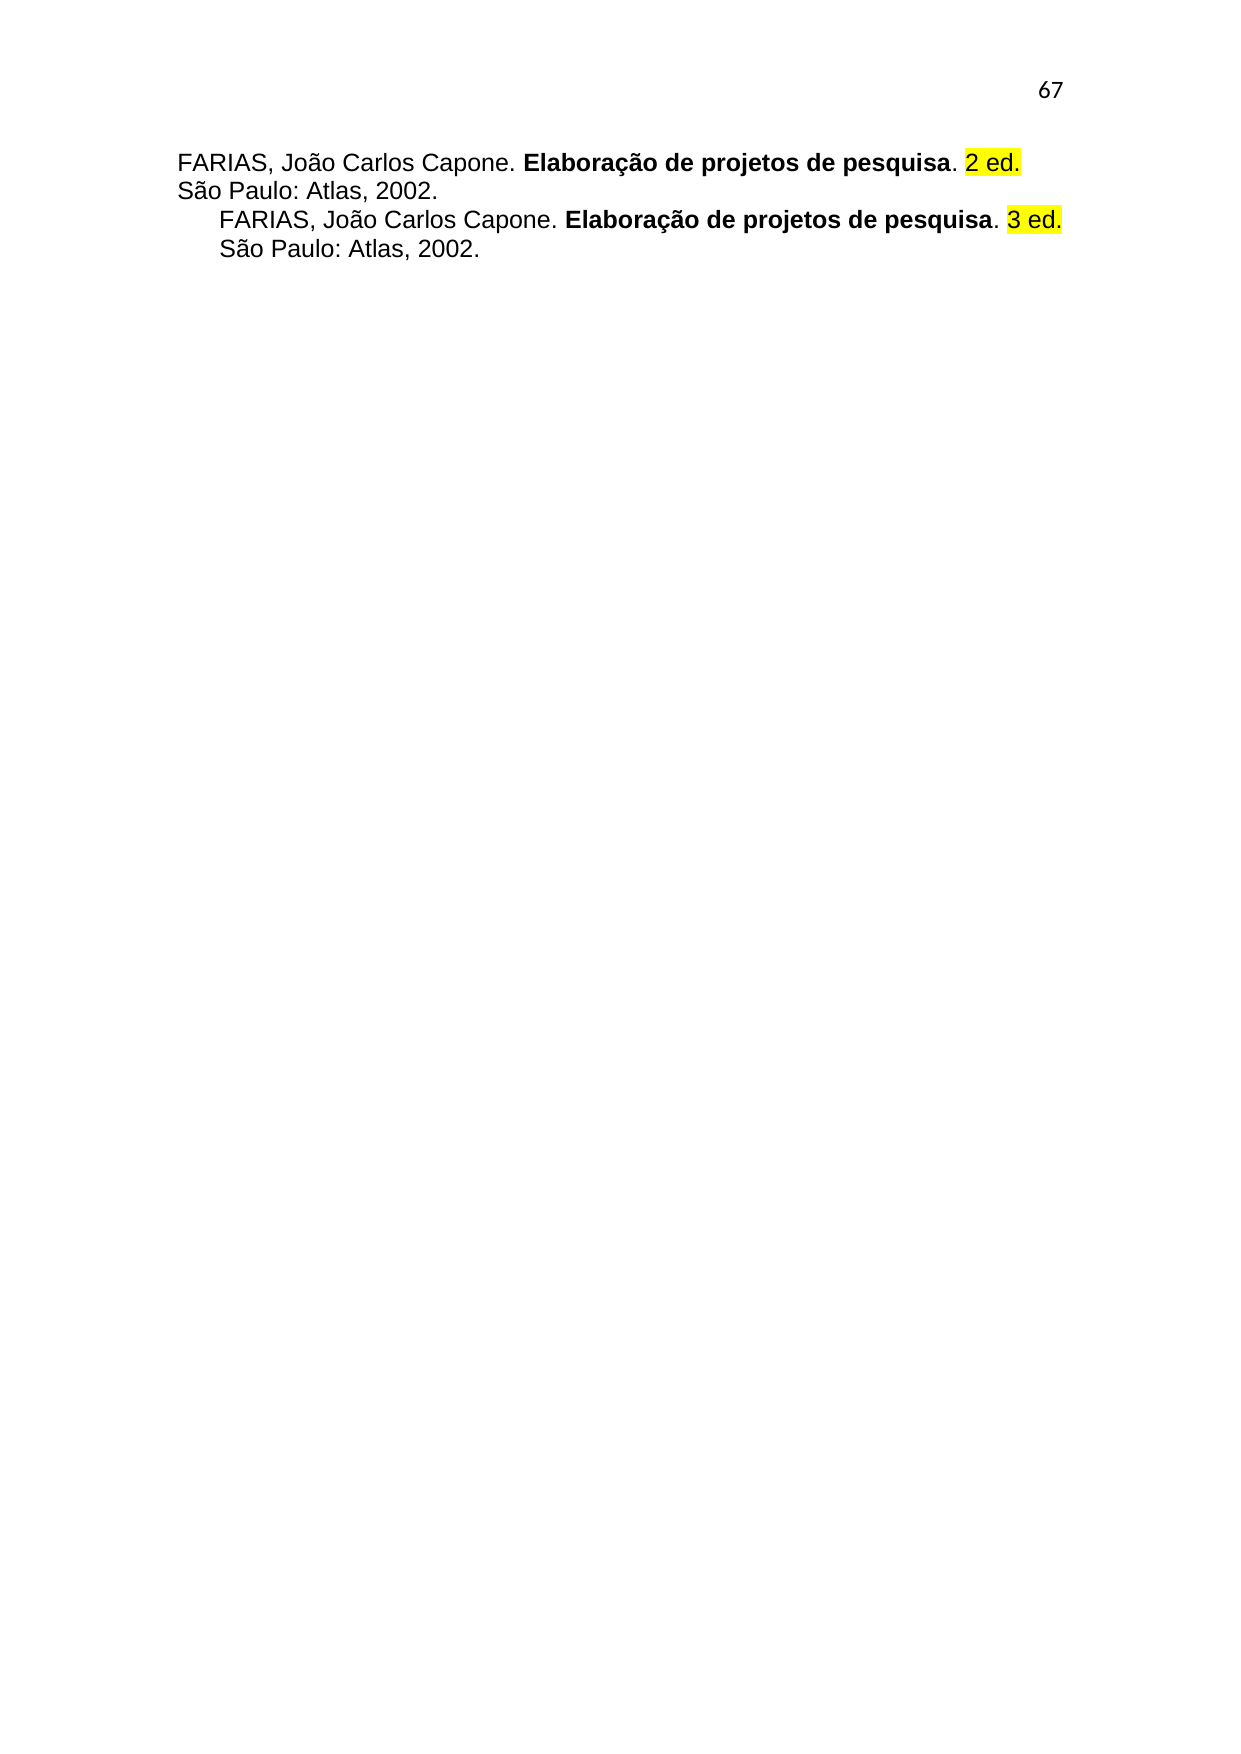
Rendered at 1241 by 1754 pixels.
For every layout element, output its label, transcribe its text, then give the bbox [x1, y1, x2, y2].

text FARIAS, João Carlos Capone. Elaboração de projetos de pesquisa. 2 ed. São Paulo: Atlas, 2002. [177, 148, 1063, 205]
text FARIAS, João Carlos Capone. Elaboração de projetos de pesquisa. 3 ed. São Paulo: Atlas, 2002. [219, 205, 1063, 263]
